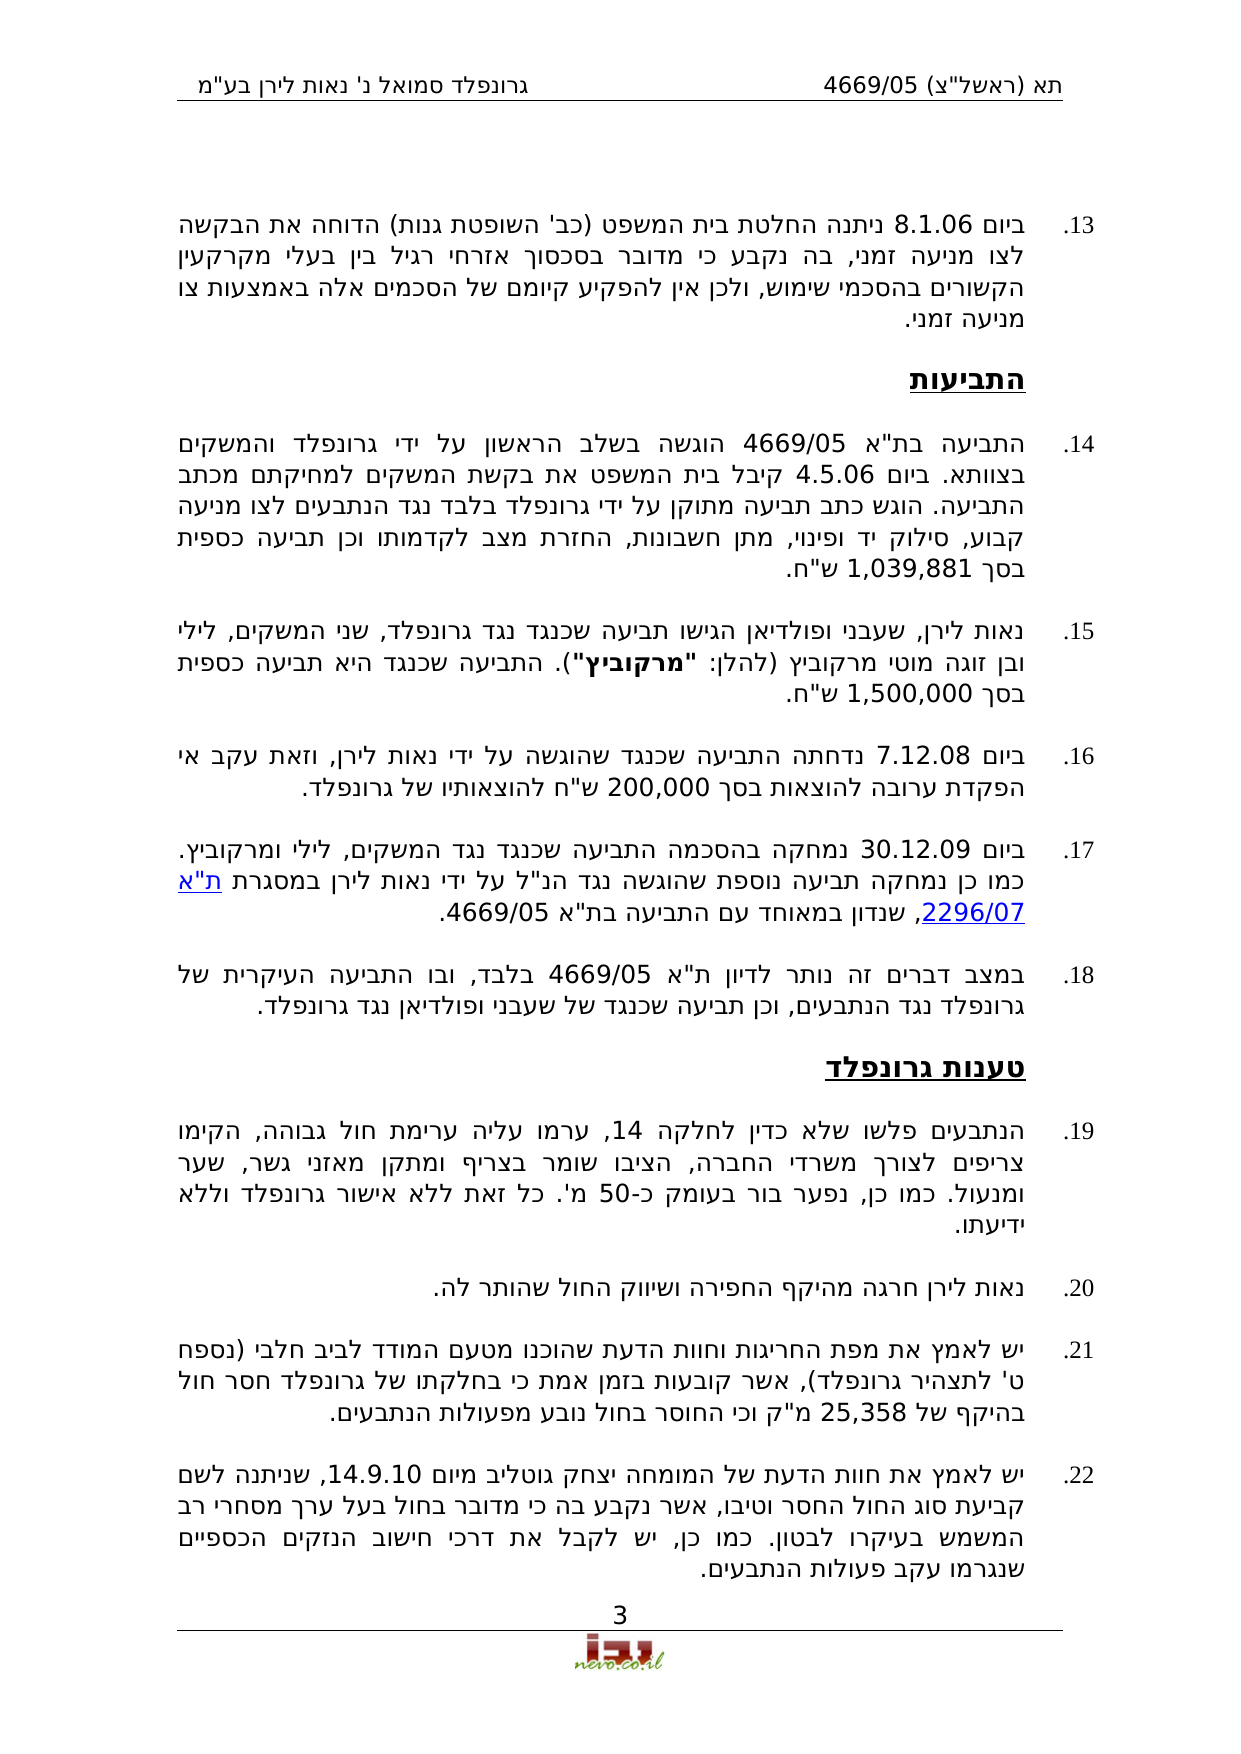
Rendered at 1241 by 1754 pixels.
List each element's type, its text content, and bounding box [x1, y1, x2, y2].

list יש לאמץ את חוות הדעת של המומחה יצחק גוטליב מיום 14.9.10, שניתנה לשם קביעת סוג החול החסר וטיבו, אשר נקבע בה כי מדובר בחול בעל ערך מסחרי רב המשמש בעיקרו לבטון. כמו כן, יש לקבל את דרכי חישוב הנזקים הכספיים שנגרמו עקב פעולות הנתבעים. [177, 1458, 1063, 1583]
list הנתבעים פלשו שלא כדין לחלקה 14, ערמו עליה ערימת חול גבוהה, הקימו צריפים לצורך משרדי החברה, הציבו שומר בצריף ומתקן מאזני גשר, שער ומנעול. כמו כן, נפער בור בעומק כ-. כל זאת ללא אישור גרונפלד וללא ידיעתו. [177, 1115, 1063, 1240]
list התביעה בת"א 4669/05 הוגשה בשלב הראשון על ידי גרונפלד והמשקים בצוותא. ביום 4.5.06 קיבל בית המשפט את בקשת המשקים למחיקתם מכתב התביעה. הוגש כתב תביעה מתוקן על ידי גרונפלד בלבד נגד הנתבעים לצו מניעה קבוע, סילוק יד ופינוי, מתן חשבונות, החזרת מצב לקדמותו וכן תביעה כספית בסך 1,039,881 ש"ח. [177, 427, 1063, 583]
list ביום 30.12.09 נמחקה בהסכמה התביעה שכנגד נגד המשקים, לילי ומרקוביץ. כמו כן נמחקה תביעה נוספת שהוגשה נגד הנ"ל על ידי נאות לירן במסגרת ת"א 2296/07, שנדון במאוחד עם התביעה בת"א 4669/05. [177, 833, 1063, 927]
list יש לאמץ את מפת החריגות וחוות הדעת שהוכנו מטעם המודד לביב חלבי (נספח ט' לתצהיר גרונפלד), אשר קובעות בזמן אמת כי בחלקתו של גרונפלד חסר חול בהיקף של 25,358 מ"ק וכי החוסר בחול נובע מפעולות הנתבעים. [177, 1333, 1063, 1427]
text התביעות [177, 365, 1026, 396]
list ביום 8.1.06 ניתנה החלטת בית המשפט (כב' השופטת גנות) הדוחה את הבקשה לצו מניעה זמני, בה נקבע כי מדובר בסכסוך אזרחי רגיל בין בעלי מקרקעין הקשורים בהסכמי שימוש, ולכן אין להפקיע קיומם של הסכמים אלה באמצעות צו מניעה זמני. [177, 208, 1063, 333]
text טענות גרונפלד [177, 1052, 1026, 1083]
list במצב דברים זה נותר לדיון ת"א 4669/05 בלבד, ובו התביעה העיקרית של גרונפלד נגד הנתבעים, וכן תביעה שכנגד של שעבני ופולדיאן נגד גרונפלד. [177, 958, 1063, 1021]
picture [574, 1633, 666, 1671]
list ביום 7.12.08 נדחתה התביעה שכנגד שהוגשה על ידי נאות לירן, וזאת עקב אי הפקדת ערובה להוצאות בסך 200,000 ש"ח להוצאותיו של גרונפלד. [177, 740, 1063, 802]
list נאות לירן חרגה מהיקף החפירה ושיווק החול שהותר לה. [177, 1271, 1063, 1302]
list נאות לירן, שעבני ופולדיאן הגישו תביעה שכנגד נגד גרונפלד, שני המשקים, לילי ובן זוגה מוטי מרקוביץ (להלן: "מרקוביץ"). התביעה שכנגד היא תביעה כספית בסך 1,500,000 ש"ח. [177, 615, 1063, 708]
